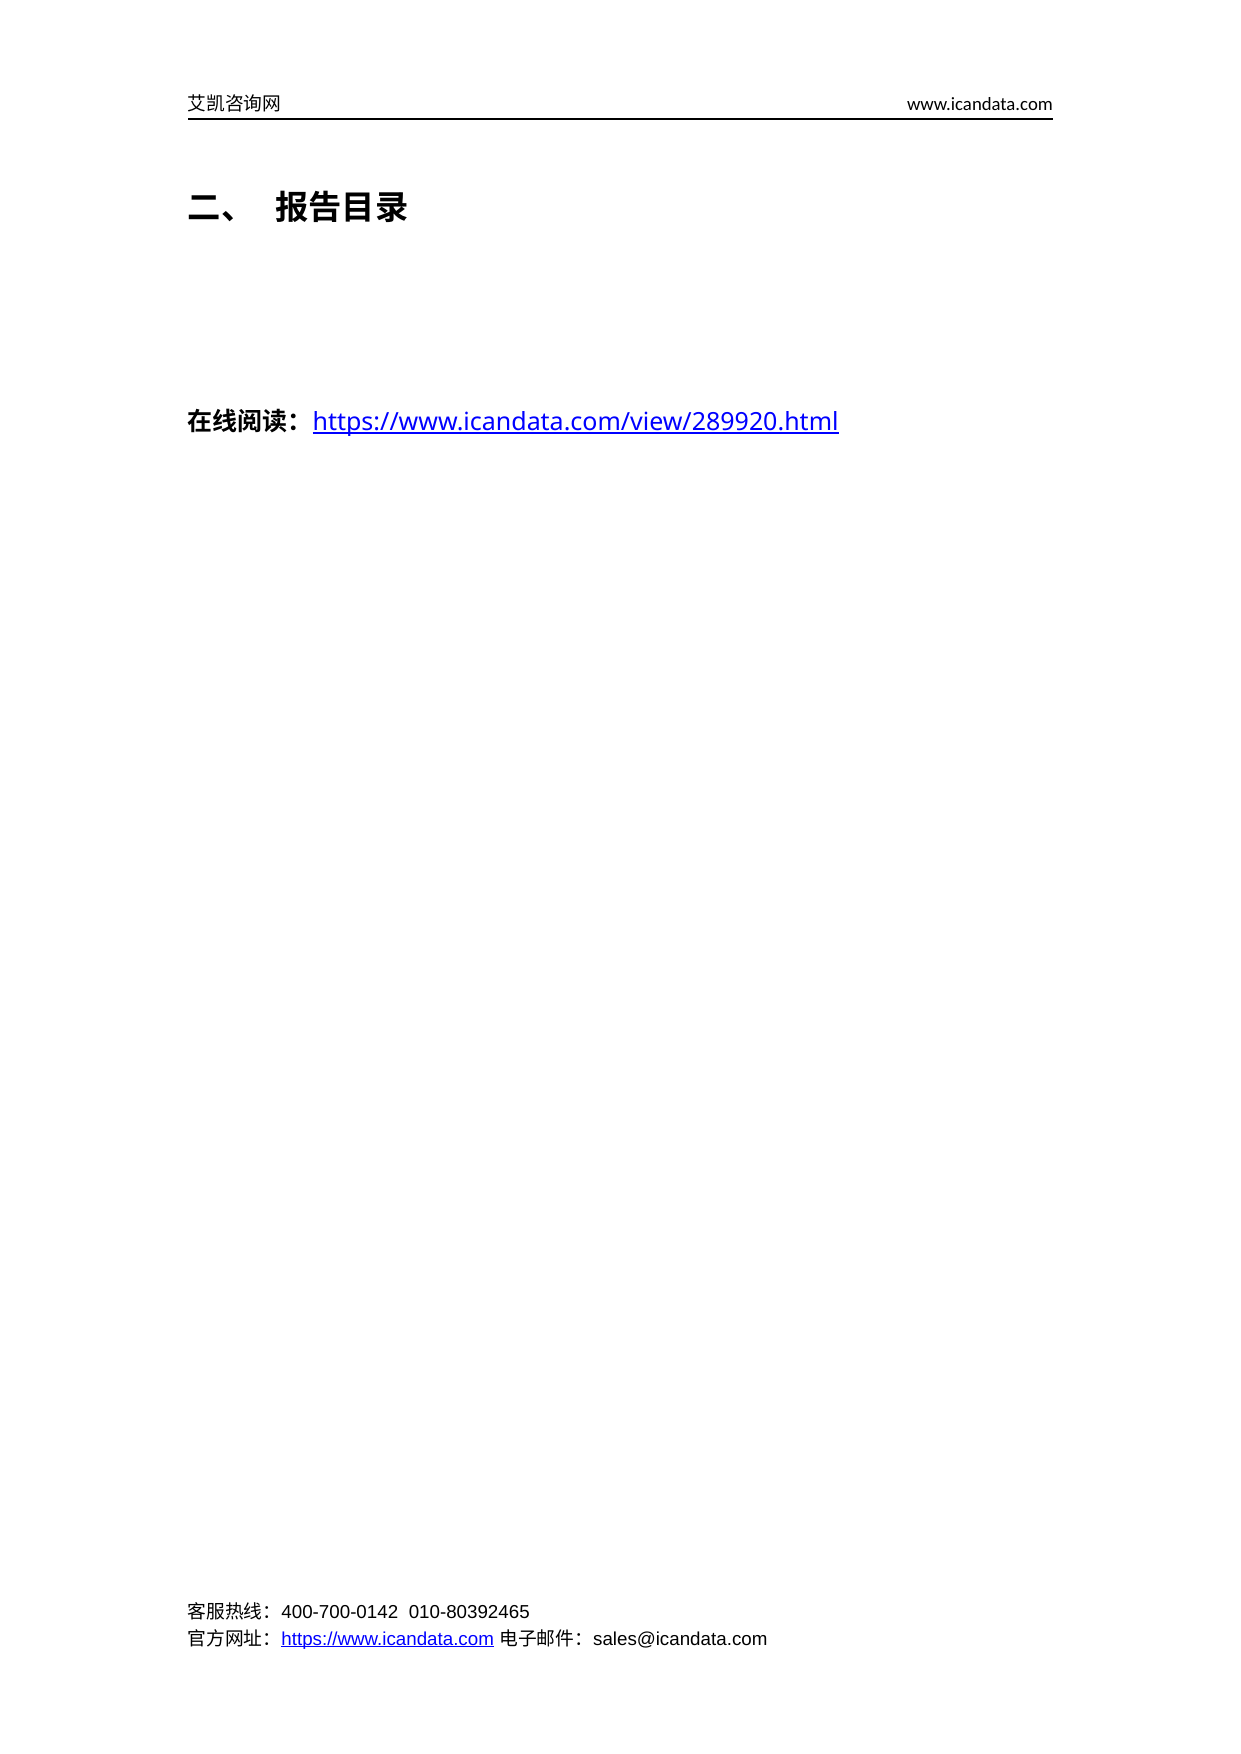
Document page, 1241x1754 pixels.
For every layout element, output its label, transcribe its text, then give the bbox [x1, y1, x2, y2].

subtitle 报告目录 [187, 172, 1053, 237]
text 在线阅读：https://www.icandata.com/view/289920.html [187, 387, 1053, 452]
